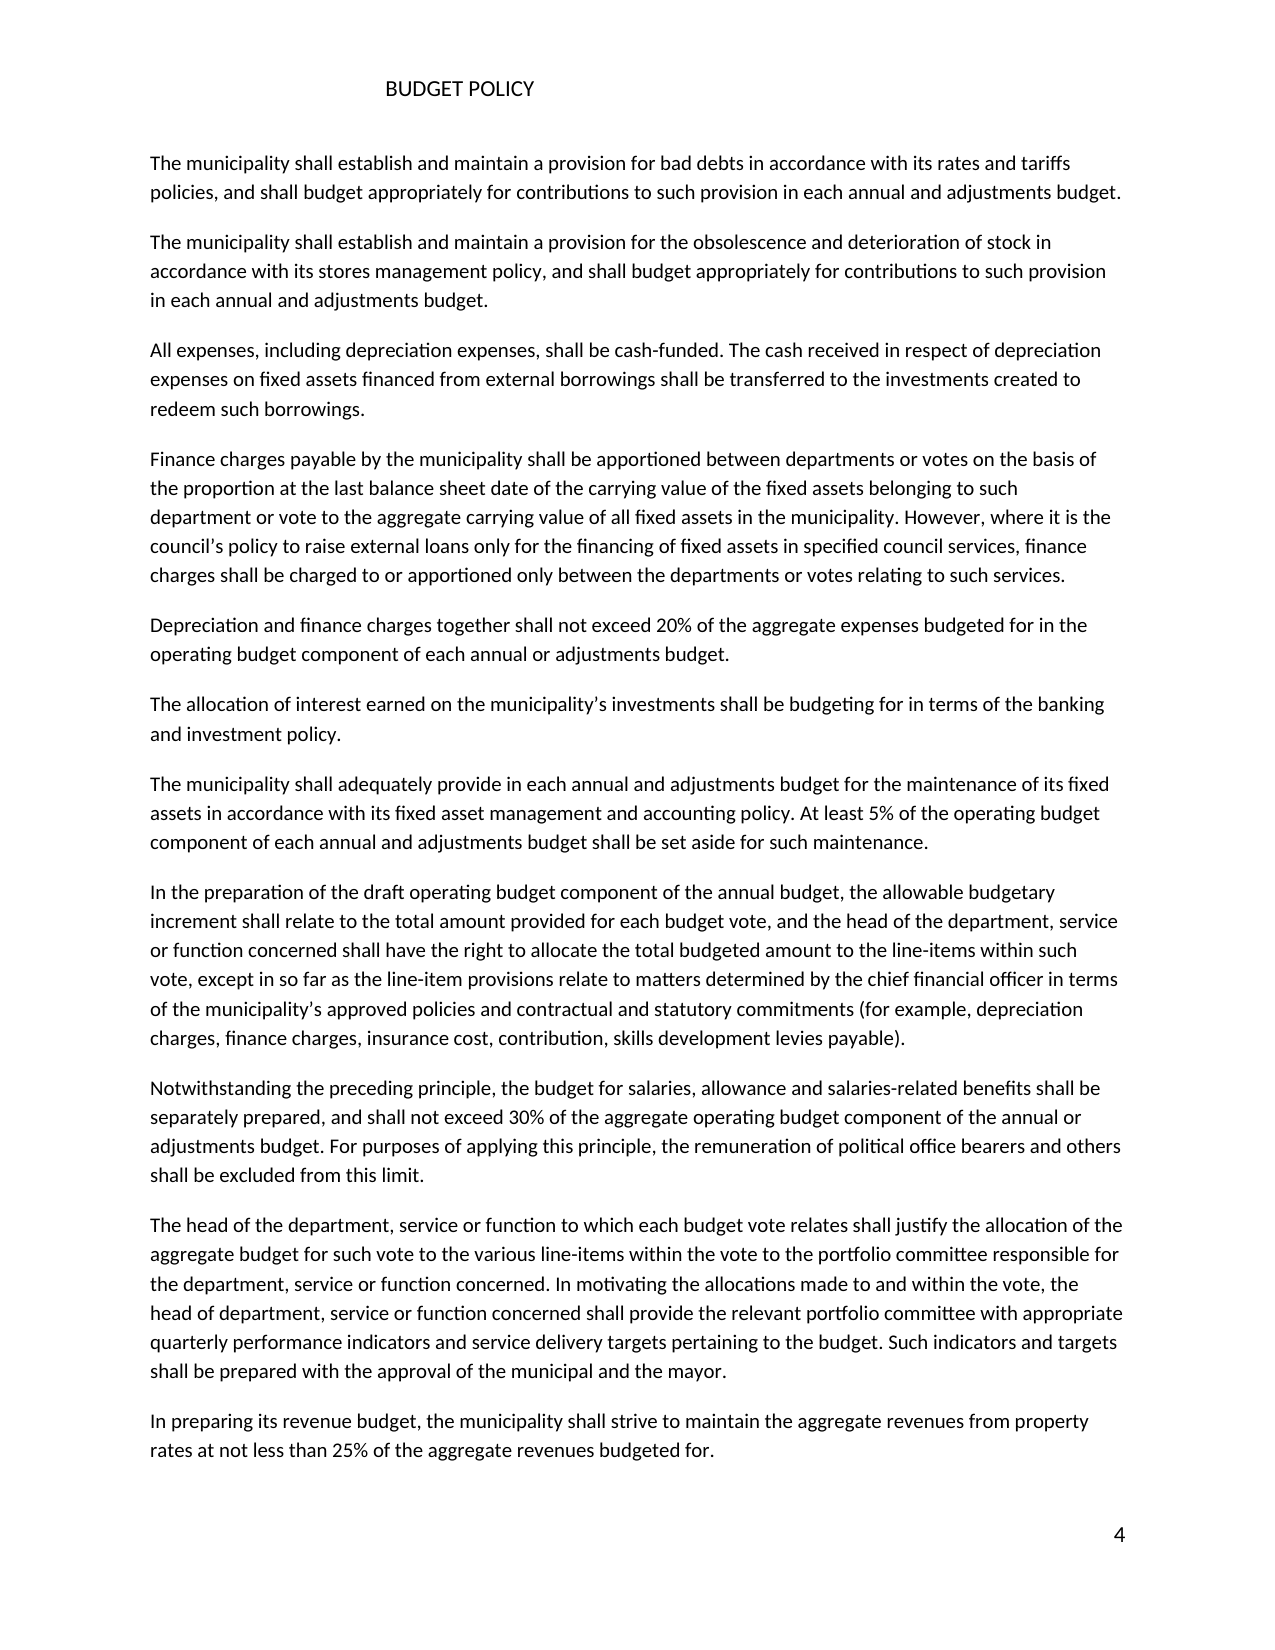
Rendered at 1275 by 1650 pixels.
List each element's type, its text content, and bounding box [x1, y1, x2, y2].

text In the preparation of the draft operating budget component of the annual budget, the allowable budgetary increment shall relate to the total amount provided for each budget vote, and the head of the department, service or function concerned shall have the right to allocate the total budgeted amount to the line-items within such vote, except in so far as the line-item provisions relate to matters determined by the chief financial officer in terms of the municipality’s approved policies and contractual and statutory commitments (for example, depreciation charges, finance charges, insurance cost, contribution, skills development levies payable). [150, 879, 1125, 1050]
text The municipality shall establish and maintain a provision for the obsolescence and deterioration of stock in accordance with its stores management policy, and shall budget appropriately for contributions to such provision in each annual and adjustments budget. [150, 229, 1125, 313]
text Notwithstanding the preceding principle, the budget for salaries, allowance and salaries-related benefits shall be separately prepared, and shall not exceed 30% of the aggregate operating budget component of the annual or adjustments budget. For purposes of applying this principle, the remuneration of political office bearers and others shall be excluded from this limit. [150, 1075, 1125, 1188]
text All expenses, including depreciation expenses, shall be cash-funded. The cash received in respect of depreciation expenses on fixed assets financed from external borrowings shall be transferred to the investments created to redeem such borrowings. [150, 337, 1125, 421]
text The head of the department, service or function to which each budget vote relates shall justify the allocation of the aggregate budget for such vote to the various line-items within the vote to the portfolio committee responsible for the department, service or function concerned. In motivating the allocations made to and within the vote, the head of department, service or function concerned shall provide the relevant portfolio committee with appropriate quarterly performance indicators and service delivery targets pertaining to the budget. Such indicators and targets shall be prepared with the approval of the municipal and the mayor. [150, 1212, 1125, 1384]
text The municipality shall adequately provide in each annual and adjustments budget for the maintenance of its fixed assets in accordance with its fixed asset management and accounting policy. At least 5% of the operating budget component of each annual and adjustments budget shall be set aside for such maintenance. [150, 771, 1125, 854]
text Finance charges payable by the municipality shall be apportioned between departments or votes on the basis of the proportion at the last balance sheet date of the carrying value of the fixed assets belonging to such department or vote to the aggregate carrying value of all fixed assets in the municipality. However, where it is the council’s policy to raise external loans only for the financing of fixed assets in specified council services, finance charges shall be charged to or apportioned only between the departments or votes relating to such services. [150, 446, 1125, 588]
text In preparing its revenue budget, the municipality shall strive to maintain the aggregate revenues from property rates at not less than 25% of the aggregate revenues budgeted for. [150, 1408, 1125, 1463]
text The allocation of interest earned on the municipality’s investments shall be budgeting for in terms of the banking and investment policy. [150, 692, 1125, 746]
text Depreciation and finance charges together shall not exceed 20% of the aggregate expenses budgeted for in the operating budget component of each annual or adjustments budget. [150, 612, 1125, 667]
text The municipality shall establish and maintain a provision for bad debts in accordance with its rates and tariffs policies, and shall budget appropriately for contributions to such provision in each annual and adjustments budget. [150, 150, 1125, 204]
